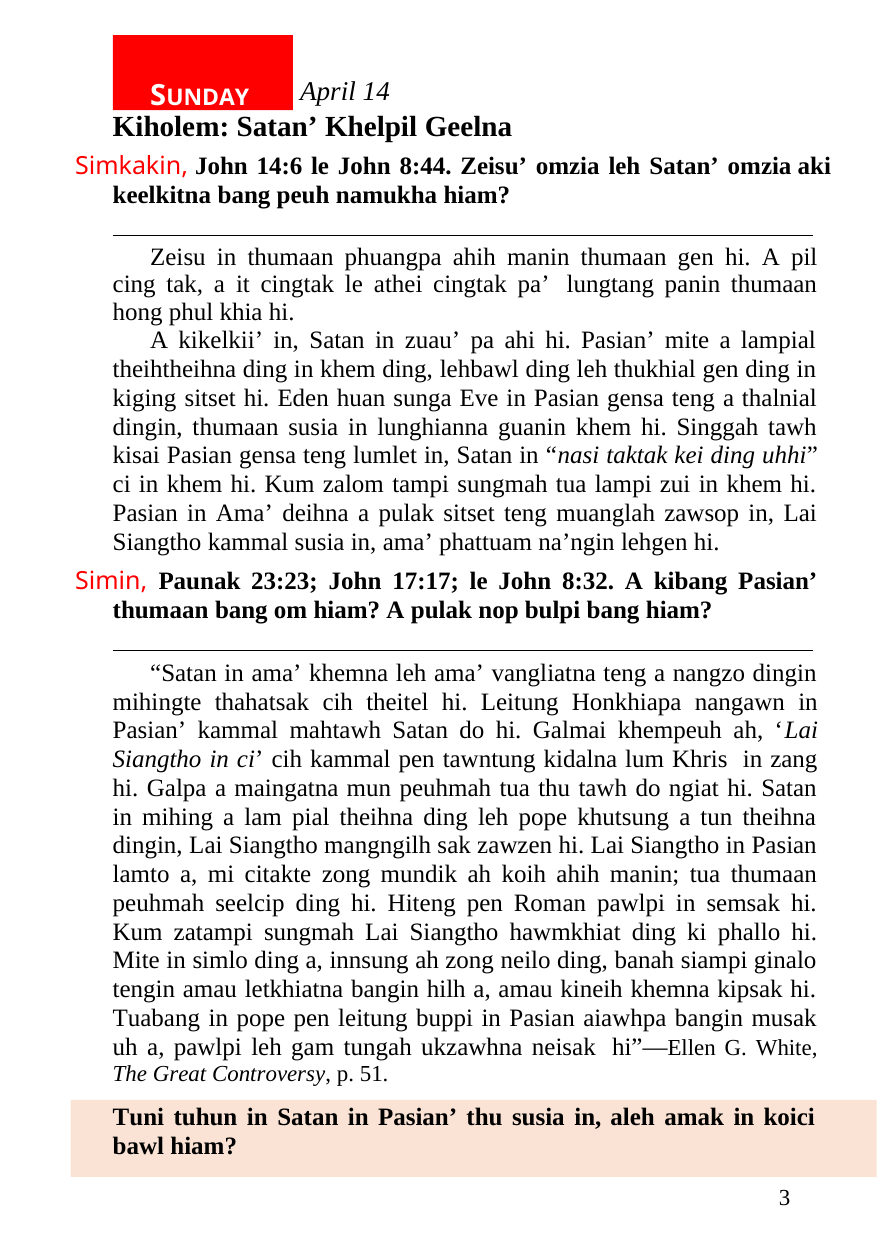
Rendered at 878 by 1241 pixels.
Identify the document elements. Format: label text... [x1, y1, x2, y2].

subtitle Simkakin, John 14:6 le John 8:44. Zeisu’ omzia leh Satan’ omzia aki keelkitna bang peuh namukha hiam? [75, 149, 838, 209]
text “Satan in ama’ khemna leh ama’ vangliatna teng a nangzo dingin mihingte thahatsak cih theitel hi. Leitung Honkhiapa nangawn in Pasian’ kammal mahtawh Satan do hi. Galmai khempeuh ah, ‘Lai Siangtho in ci’ cih kammal pen tawntung kidalna lum Khris in zang hi. Galpa a maingatna mun peuhmah tua thu tawh do ngiat hi. Satan in mihing a lam pial theihna ding leh pope khutsung a tun theihna dingin, Lai Siangtho mangngilh sak zawzen hi. Lai Siangtho in Pasian lamto a, mi citakte zong mundik ah koih ahih manin; tua thumaan peuhmah seelcip ding hi. Hiteng pen Roman pawlpi in semsak hi. Kum zatampi sungmah Lai Siangtho hawmkhiat ding ki phallo hi. Mite in simlo ding a, innsung ah zong neilo ding, banah siampi ginalo tengin amau letkhiatna bangin hilh a, amau kineih khemna kipsak hi. Tuabang in pope pen leitung buppi in Pasian aiawhpa bangin musak uh a, pawlpi leh gam tungah ukzawhna neisak hi”—Ellen G. White, The Great Controversy, p. 51. [112, 658, 818, 1087]
text Zeisu in thumaan phuangpa ahih manin thumaan gen hi. A pil cing tak, a it cingtak le athei cingtak pa’ lungtang panin thumaan hong phul khia hi. [112, 243, 817, 325]
subtitle Simin, Paunak 23:23; John 17:17; le John 8:32. A kibang Pasian’ thumaan bang om hiam? A pulak nop bulpi bang hiam? [75, 564, 818, 623]
text April 14 [300, 75, 877, 106]
text A kikelkii’ in, Satan in zuau’ pa ahi hi. Pasian’ mite a lampial theihtheihna ding in khem ding, lehbawl ding leh thukhial gen ding in kiging sitset hi. Eden huan sunga Eve in Pasian gensa teng a thalnial dingin, thumaan susia in lunghianna guanin khem hi. Singgah tawh kisai Pasian gensa teng lumlet in, Satan in “nasi taktak kei ding uhhi” ci in khem hi. Kum zalom tampi sungmah tua lampi zui in khem hi. Pasian in Ama’ deihna a pulak sitset teng muanglah zawsop in, Lai Siangtho kammal susia in, ama’ phattuam na’ngin lehgen hi. [112, 325, 818, 555]
subtitle Kiholem: Satan’ Khelpil Geelna [112, 109, 877, 143]
